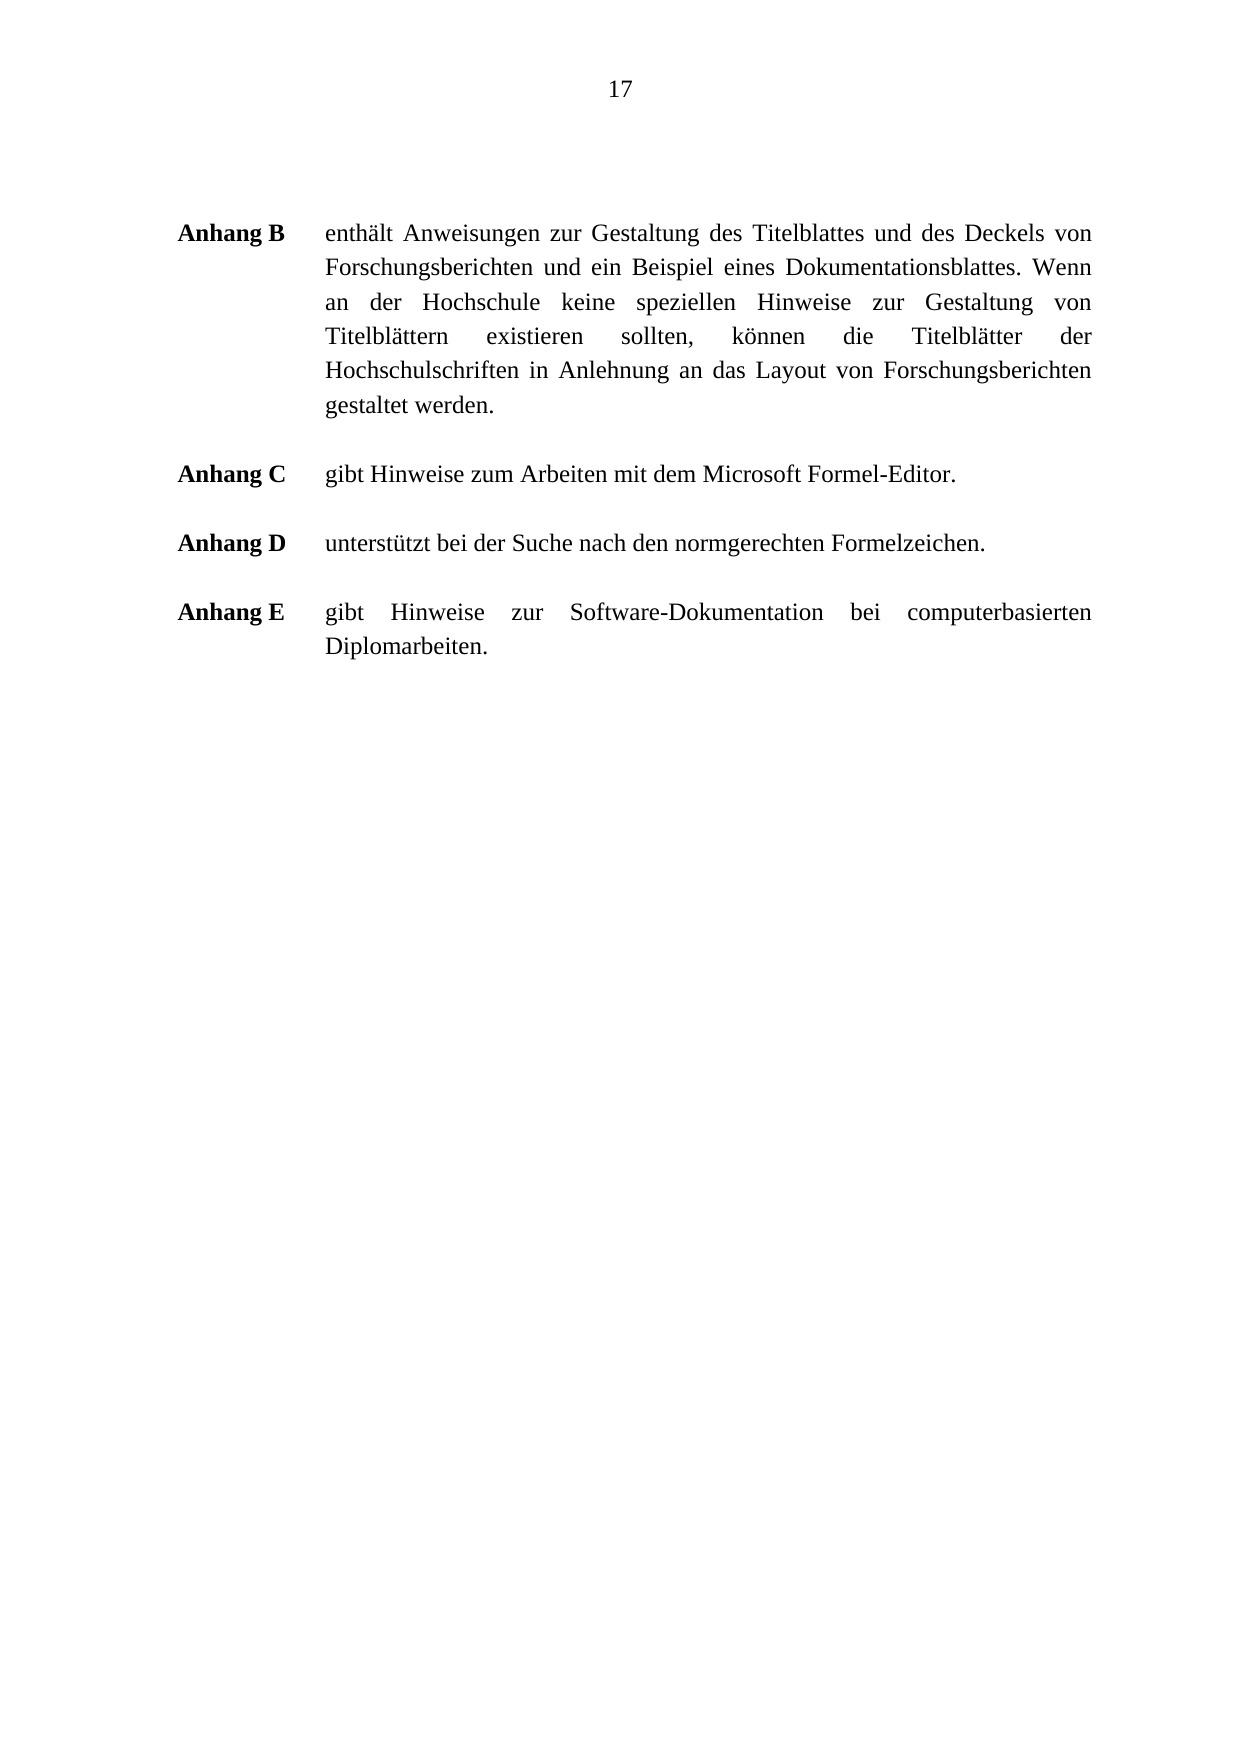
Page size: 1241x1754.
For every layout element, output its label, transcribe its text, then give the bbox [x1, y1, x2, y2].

list Anhang B enthält Anweisungen zur Gestaltung des Titelblattes und des Deckels von Forschungsberichten und ein Beispiel eines Dokumentationsblattes. Wenn an der Hochschule keine speziellen Hinweise zur Gestaltung von Titelblättern existieren sollten, können die Titelblätter der Hochschulschriften in Anlehnung an das Layout von Forschungsberichten gestaltet werden. [177, 218, 1092, 419]
list Anhang E gibt Hinweise zur Software-Dokumentation bei computerbasierten Diplomarbeiten. [177, 597, 1092, 660]
list Anhang D unterstützt bei der Suche nach den normgerechten Formelzeichen. [177, 528, 1092, 557]
list Anhang C gibt Hinweise zum Arbeiten mit dem Microsoft Formel-Editor. [177, 459, 1092, 488]
